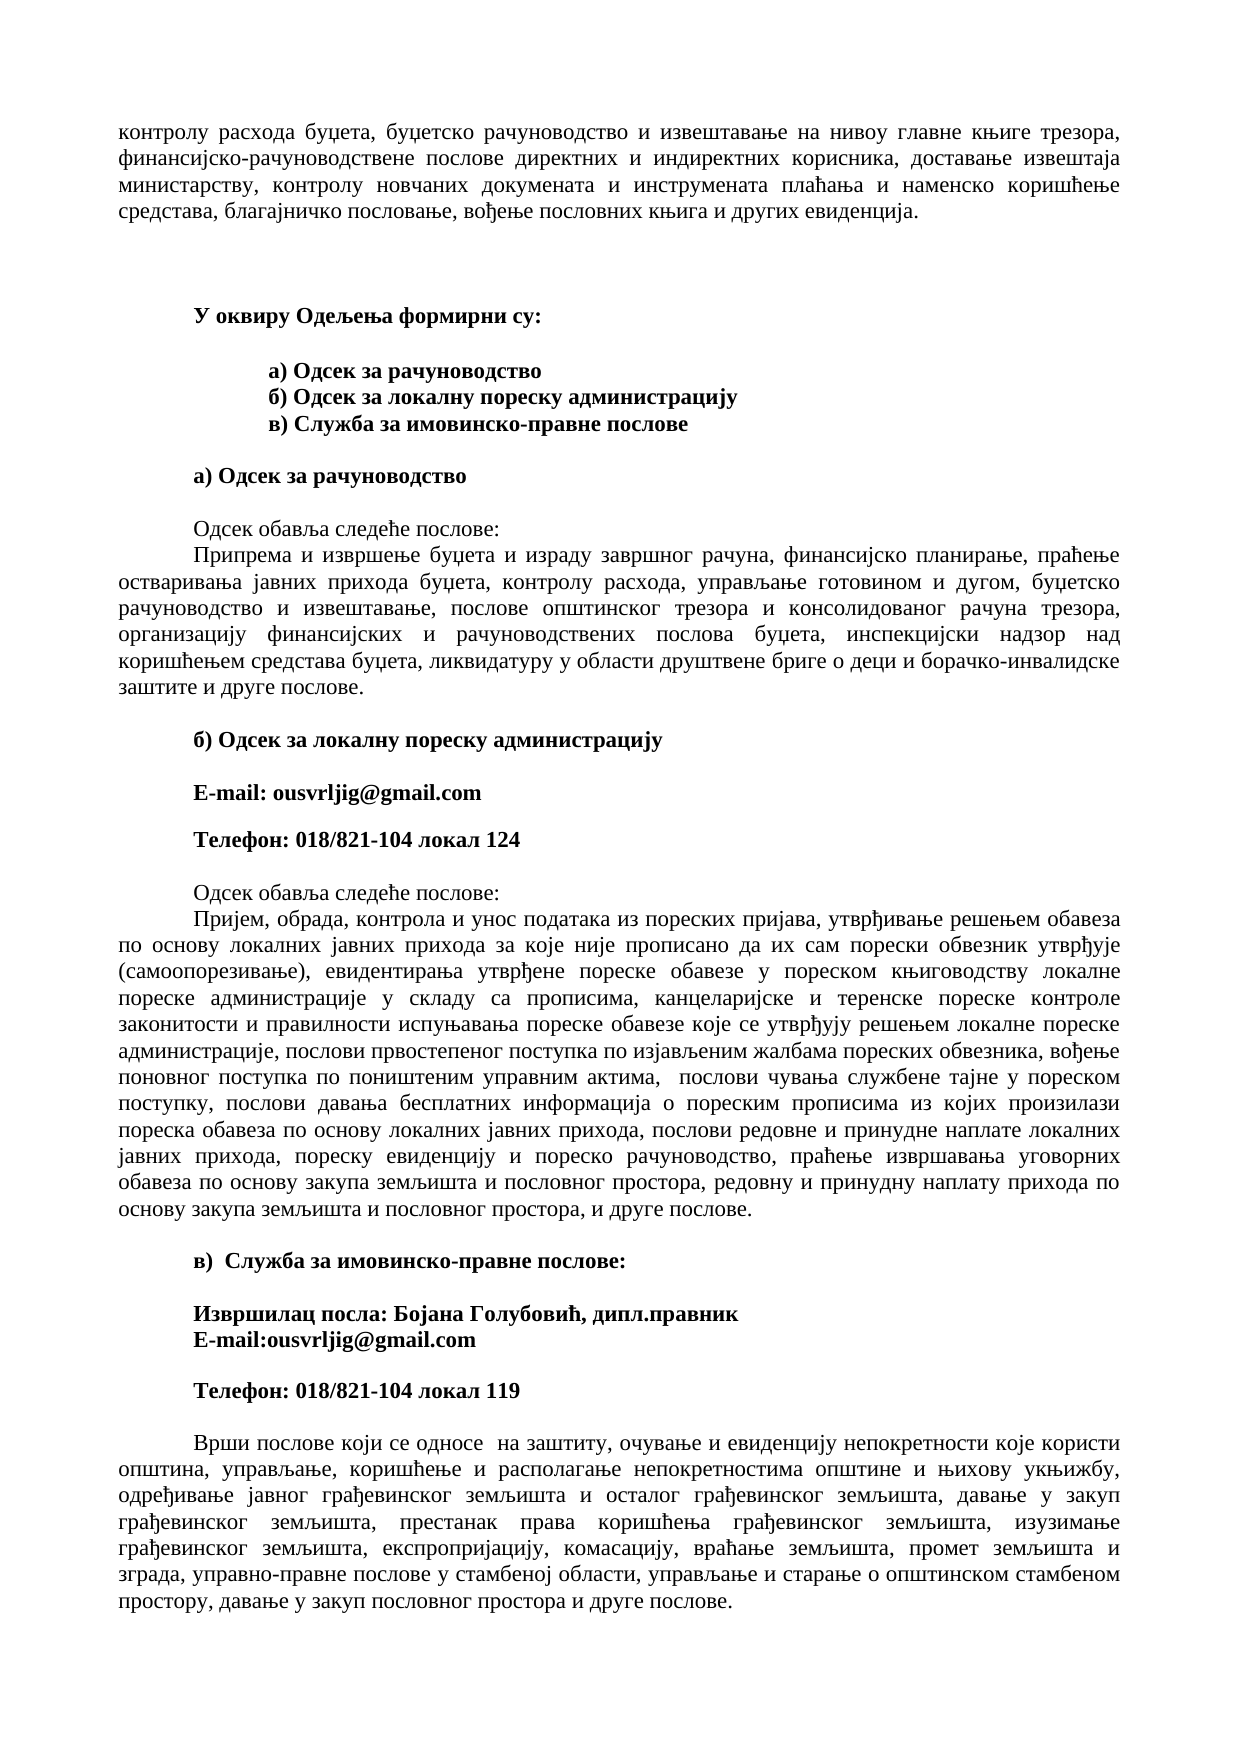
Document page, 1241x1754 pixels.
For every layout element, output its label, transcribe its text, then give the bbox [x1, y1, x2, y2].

text Припрема и извршење буџета и израду завршног рачуна, финансијско планирање, праћење остваривања јавних прихода буџета, контролу расхода, управљање готовином и дугом, буџетско рачуноводство и извештавање, послове општинског трезора и консолидованог рачуна трезора, организацију финансијских и рачуноводствених послова буџета, инспекцијски надзор над коришћењем средстава буџета, ликвидатуру у области друштвене бриге о деци и борачко-инвалидске заштите и друге послове. [118, 541, 1122, 699]
text Одсек обавља следеће послове: [118, 878, 1122, 905]
text E-mail:ousvrljig@gmail.com [118, 1327, 1122, 1353]
text б) Одсек за локалну пореску администрацију [118, 383, 1122, 410]
text Пријем, обрада, контрола и унос података из пореских пријава, утврђивање решењем обавеза по основу локалних јавних прихода за које није прописано да их сам порески обвезник утврђује (самоопорезивање), евидентирања утврђене пореске обавезе у пореском књиговодству локалне пореске администрације у складу са прописима, канцеларијске и теренске пореске контроле законитости и правилности испуњавања пореске обавезе које се утврђују решењем локалне пореске администрације, послови првостепеног поступка по изјављеним жалбама пореских обвезника, вођење поновног поступка по поништеним управним актима, послови чувања службене тајне у пореском поступку, послови давања бесплатних информација о пореским прописима из којих произилази пореска обавеза по основу локалних јавних прихода, послови редовне и принудне наплате локалних јавних прихода, пореску евиденцију и пореско рачуноводство, праћење извршавања уговорних обавеза по основу закупа земљишта и пословног простора, редовну и принудну наплату прихода по основу закупа земљишта и пословног простора, и друге послове. [118, 905, 1122, 1221]
text Телефон: 018/821-104 локал 119 [118, 1378, 1122, 1404]
text Врши послове који се односе на заштиту, очување и евиденцију непокретности које користи општина, управљање, коришћење и располагање непокретностима општине и њихову укњижбу, одређивање јавног грађевинског земљишта и осталог грађевинског земљишта, давање у закуп грађевинског земљишта, престанак права коришћења грађевинског земљишта, изузимање грађевинског земљишта, експропријацију, комасацију, враћање земљишта, промет земљишта и зграда, управно-правне послове у стамбеној области, управљање и старање о општинском стамбеном простору, давање у закуп пословног простора и друге послове. [118, 1429, 1122, 1613]
text Извршилац посла: Бојана Голубовић, дипл.правник [118, 1300, 1122, 1327]
text E-mail: ousvrljig@gmail.com [118, 779, 1122, 805]
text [118, 118, 1122, 223]
text У оквиру Одељења формирни су: [118, 303, 1122, 329]
text в) Служба за имовинско-правне послове: [118, 1247, 1122, 1274]
text а) Одсек за рачуноводство [118, 462, 1122, 489]
text Телефон: 018/821-104 локал 124 [118, 826, 1122, 852]
text б) Одсек за локалну пореску администрацију [118, 726, 1122, 752]
text Одсек обавља следеће послове: [118, 515, 1122, 541]
text в) Служба за имовинско-правне послове [118, 410, 1122, 436]
text а) Одсек за рачуноводство [193, 357, 1122, 383]
